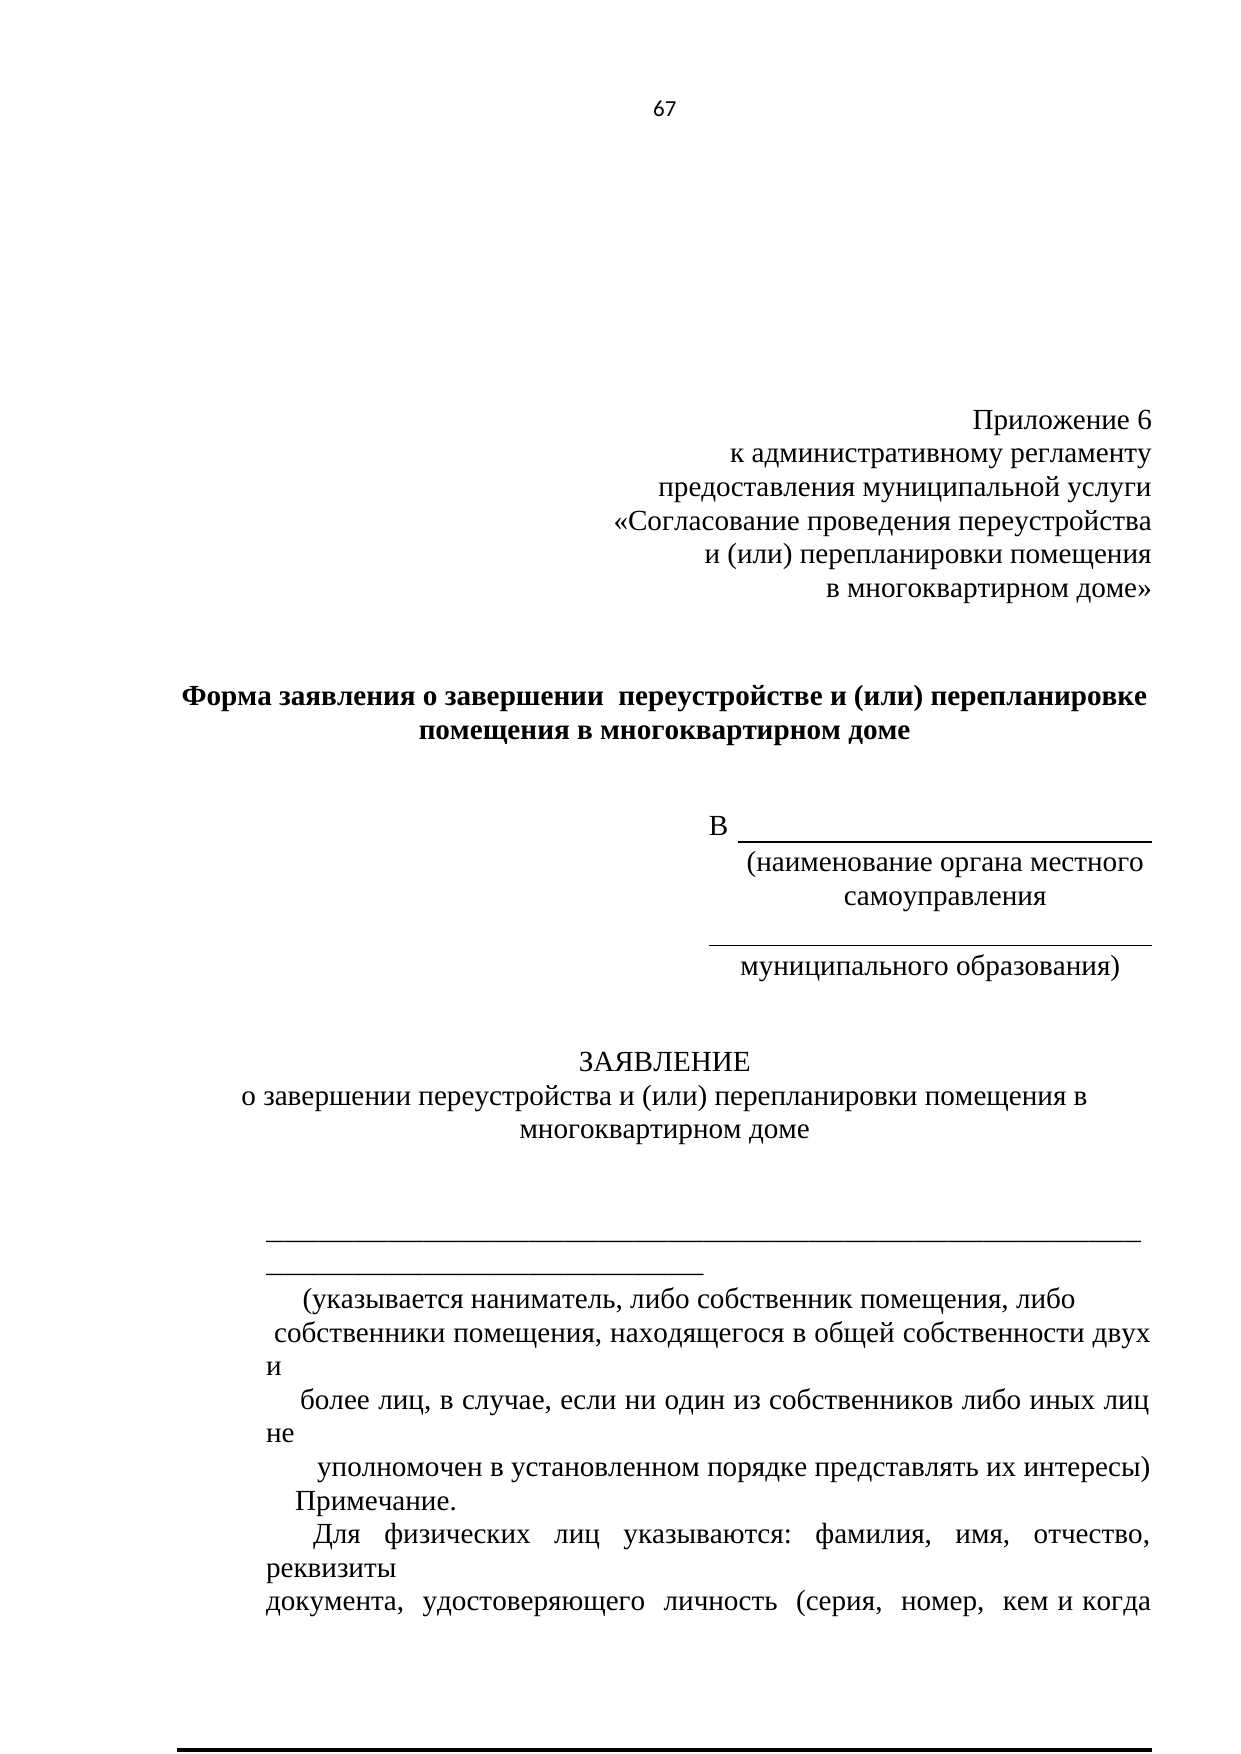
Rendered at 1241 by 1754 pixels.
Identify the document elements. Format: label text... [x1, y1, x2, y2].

text муниципального образования) [709, 946, 1152, 982]
text ___________________________________________________________________________ [266, 1215, 1152, 1281]
text к административному регламенту [177, 436, 1152, 469]
text (наименование органа местного самоуправления [738, 843, 1152, 912]
text «Согласование проведения переустройства [177, 503, 1152, 536]
text в многоквартирном доме» [177, 570, 1152, 603]
text предоставления муниципальной услуги [177, 469, 1152, 503]
text и (или) перепланировки помещения [177, 536, 1152, 570]
text Примечание. [266, 1483, 1152, 1516]
text В [709, 808, 1152, 841]
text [266, 1583, 1152, 1617]
text Приложение 6 [177, 402, 1152, 436]
text Для физических лиц указываются: фамилия, имя, отчество, реквизиты [266, 1516, 1152, 1583]
text более лиц, в случае, если ни один из собственников либо иных лиц не [266, 1382, 1152, 1449]
text (указывается наниматель, либо собственник помещения, либо [266, 1281, 1152, 1315]
text Заявление о завершении переустройства и (или) перепланировки помещения в многоквартирном доме [177, 1044, 1152, 1145]
text собственники помещения, находящегося в общей собственности двух и [266, 1315, 1152, 1382]
text уполномочен в установленном порядке представлять их интересы) [266, 1449, 1152, 1483]
text Форма заявления о завершении переустройстве и (или) перепланировке помещения в многоквартирном доме [177, 678, 1152, 745]
